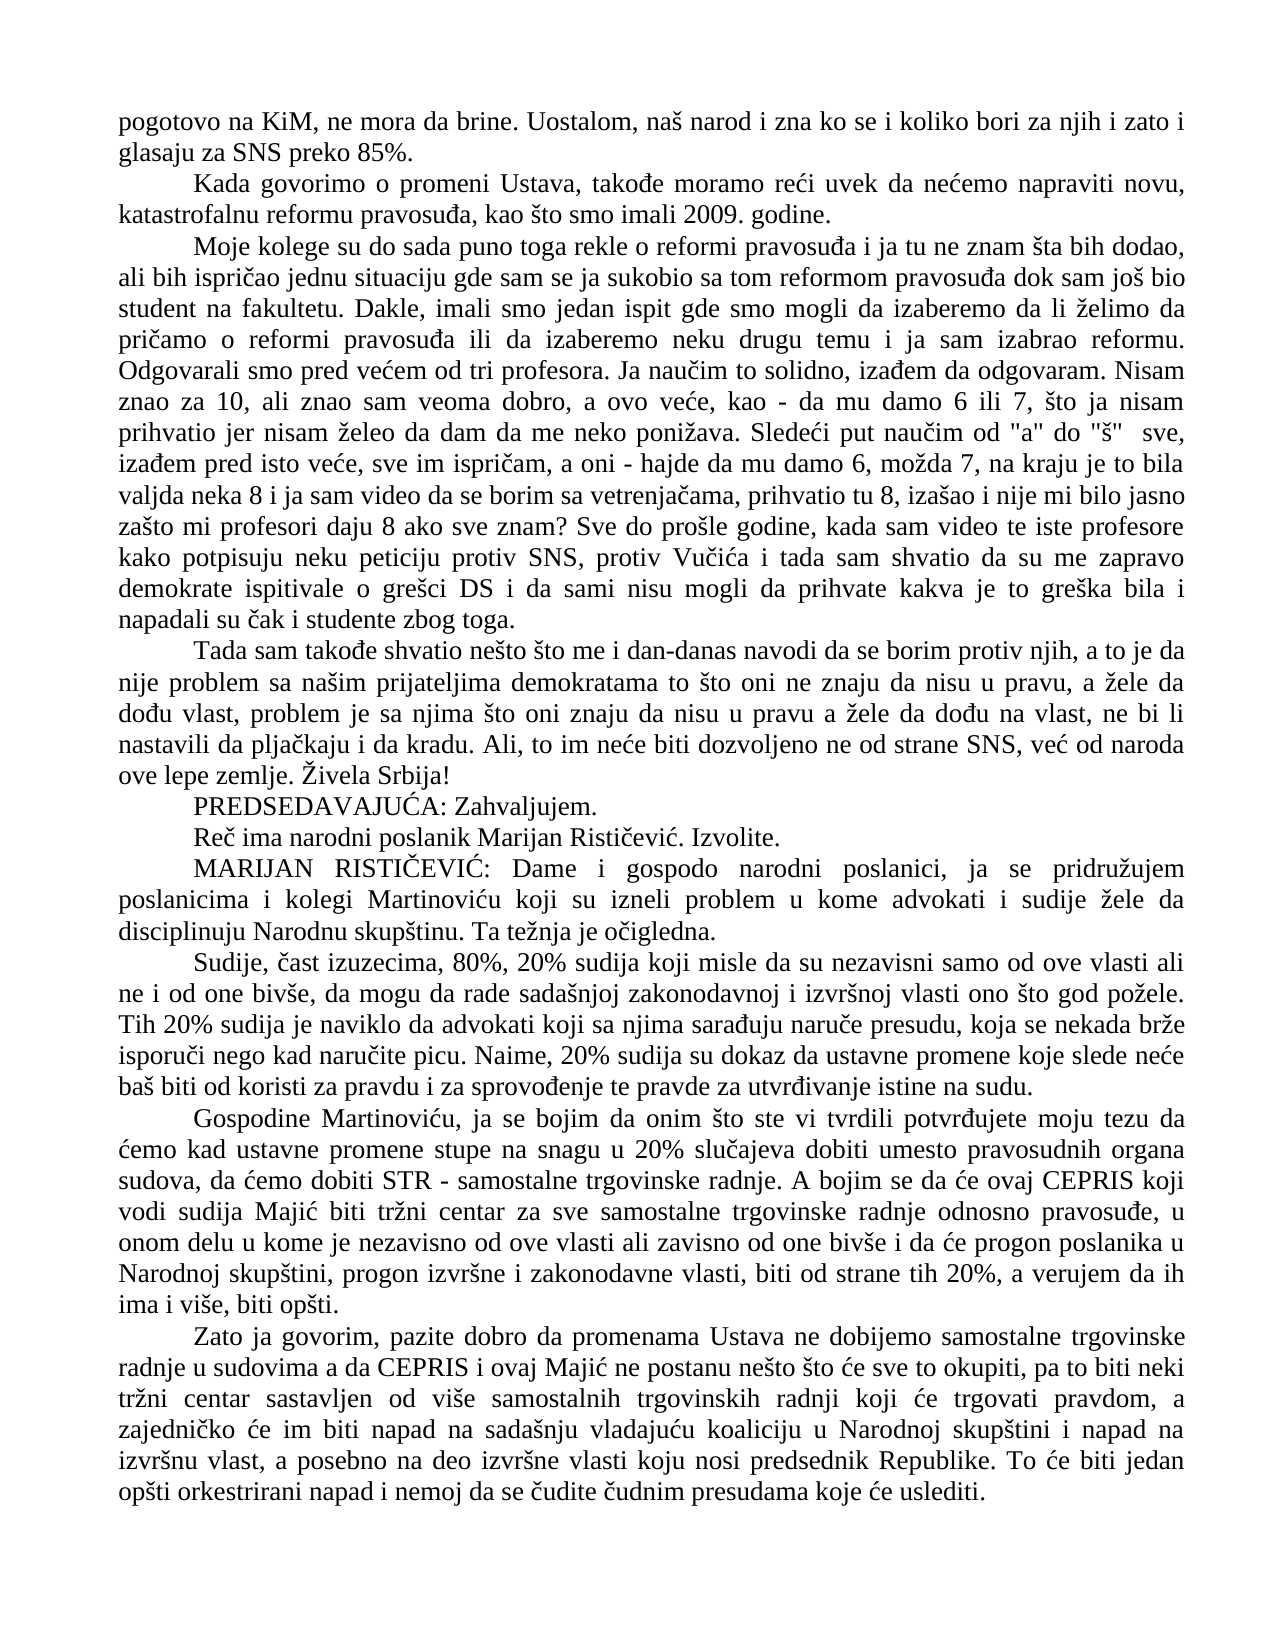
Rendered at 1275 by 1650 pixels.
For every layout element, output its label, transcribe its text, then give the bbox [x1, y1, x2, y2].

text Reč ima narodni poslanik Marijan Rističević. Izvolite. [118, 821, 1186, 852]
text PREDSEDAVAJUĆA: Zahvaljujem. [118, 790, 1186, 821]
text Sudije, čast izuzecima, 80%, 20% sudija koji misle da su nezavisni samo od ove vlasti ali ne i od one bivše, da mogu da rade sadašnjoj zakonodavnoj i izvršnoj vlasti ono što god požele. Tih 20% sudija je naviklo da advokati koji sa njima sarađuju naruče presudu, koja se nekada brže isporuči nego kad naručite picu. Naime, 20% sudija su dokaz da ustavne promene koje slede neće baš biti od koristi za pravdu i za sprovođenje te pravde za utvrđivanje istine na sudu. [118, 946, 1186, 1102]
text Zato ja govorim, pazite dobro da promenama Ustava ne dobijemo samostalne trgovinske radnje u sudovima a da CEPRIS i ovaj Majić ne postanu nešto što će sve to okupiti, pa to biti neki tržni centar sastavljen od više samostalnih trgovinskih radnji koji će trgovati pravdom, a zajedničko će im biti napad na sadašnju vladajuću koaliciju u Narodnoj skupštini i napad na izvršnu vlast, a posebno na deo izvršne vlasti koju nosi predsednik Republike. To će biti jedan opšti orkestrirani napad i nemoj da se čudite čudnim presudama koje će uslediti. [118, 1320, 1186, 1507]
text Kada govorimo o promeni Ustava, takođe moramo reći uvek da nećemo napraviti novu, katastrofalnu reformu pravosuđa, kao što smo imali 2009. godine. [118, 167, 1186, 229]
text MARIJAN RISTIČEVIĆ: Dame i gospodo narodni poslanici, ja se pridružujem poslanicima i kolegi Martinoviću koji su izneli problem u kome advokati i sudije žele da disciplinuju Narodnu skupštinu. Ta težnja je očigledna. [118, 852, 1186, 946]
text Gospodine Martinoviću, ja se bojim da onim što ste vi tvrdili potvrđujete moju tezu da ćemo kad ustavne promene stupe na snagu u 20% slučajeva dobiti umesto pravosudnih organa sudova, da ćemo dobiti STR - samostalne trgovinske radnje. A bojim se da će ovaj CEPRIS koji vodi sudija Majić biti tržni centar za sve samostalne trgovinske radnje odnosno pravosuđe, u onom delu u kome je nezavisno od ove vlasti ali zavisno od one bivše i da će progon poslanika u Narodnoj skupštini, progon izvršne i zakonodavne vlasti, biti od strane tih 20%, a verujem da ih ima i više, biti opšti. [118, 1102, 1186, 1320]
text Tada sam takođe shvatio nešto što me i dan-danas navodi da se borim protiv njih, a to je da nije problem sa našim prijateljima demokratama to što oni ne znaju da nisu u pravu, a žele da dođu vlast, problem je sa njima što oni znaju da nisu u pravu a žele da dođu na vlast, ne bi li nastavili da pljačkaju i da kradu. Ali, to im neće biti dozvoljeno ne od strane SNS, već od naroda ove lepe zemlje. Živela Srbija! [118, 634, 1186, 790]
text Moje kolege su do sada puno toga rekle o reformi pravosuđa i ja tu ne znam šta bih dodao, ali bih ispričao jednu situaciju gde sam se ja sukobio sa tom reformom pravosuđa dok sam još bio student na fakultetu. Dakle, imali smo jedan ispit gde smo mogli da izaberemo da li želimo da pričamo o reformi pravosuđa ili da izaberemo neku drugu temu i ja sam izabrao reformu. Odgovarali smo pred većem od tri profesora. Ja naučim to solidno, izađem da odgovaram. Nisam znao za 10, ali znao sam veoma dobro, a ovo veće, kao - da mu damo 6 ili 7, što ja nisam prihvatio jer nisam želeo da dam da me neko ponižava. Sledeći put naučim od "a" do "š" sve, izađem pred isto veće, sve im ispričam, a oni - hajde da mu damo 6, možda 7, na kraju je to bila valjda neka 8 i ja sam video da se borim sa vetrenjačama, prihvatio tu 8, izašao i nije mi bilo jasno zašto mi profesori daju 8 ako sve znam? Sve do prošle godine, kada sam video te iste profesore kako potpisuju neku peticiju protiv SNS, protiv Vučića i tada sam shvatio da su me zapravo demokrate ispitivale o grešci DS i da sami nisu mogli da prihvate kakva je to greška bila i napadali su čak i studente zbog toga. [118, 229, 1186, 634]
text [118, 105, 1186, 167]
